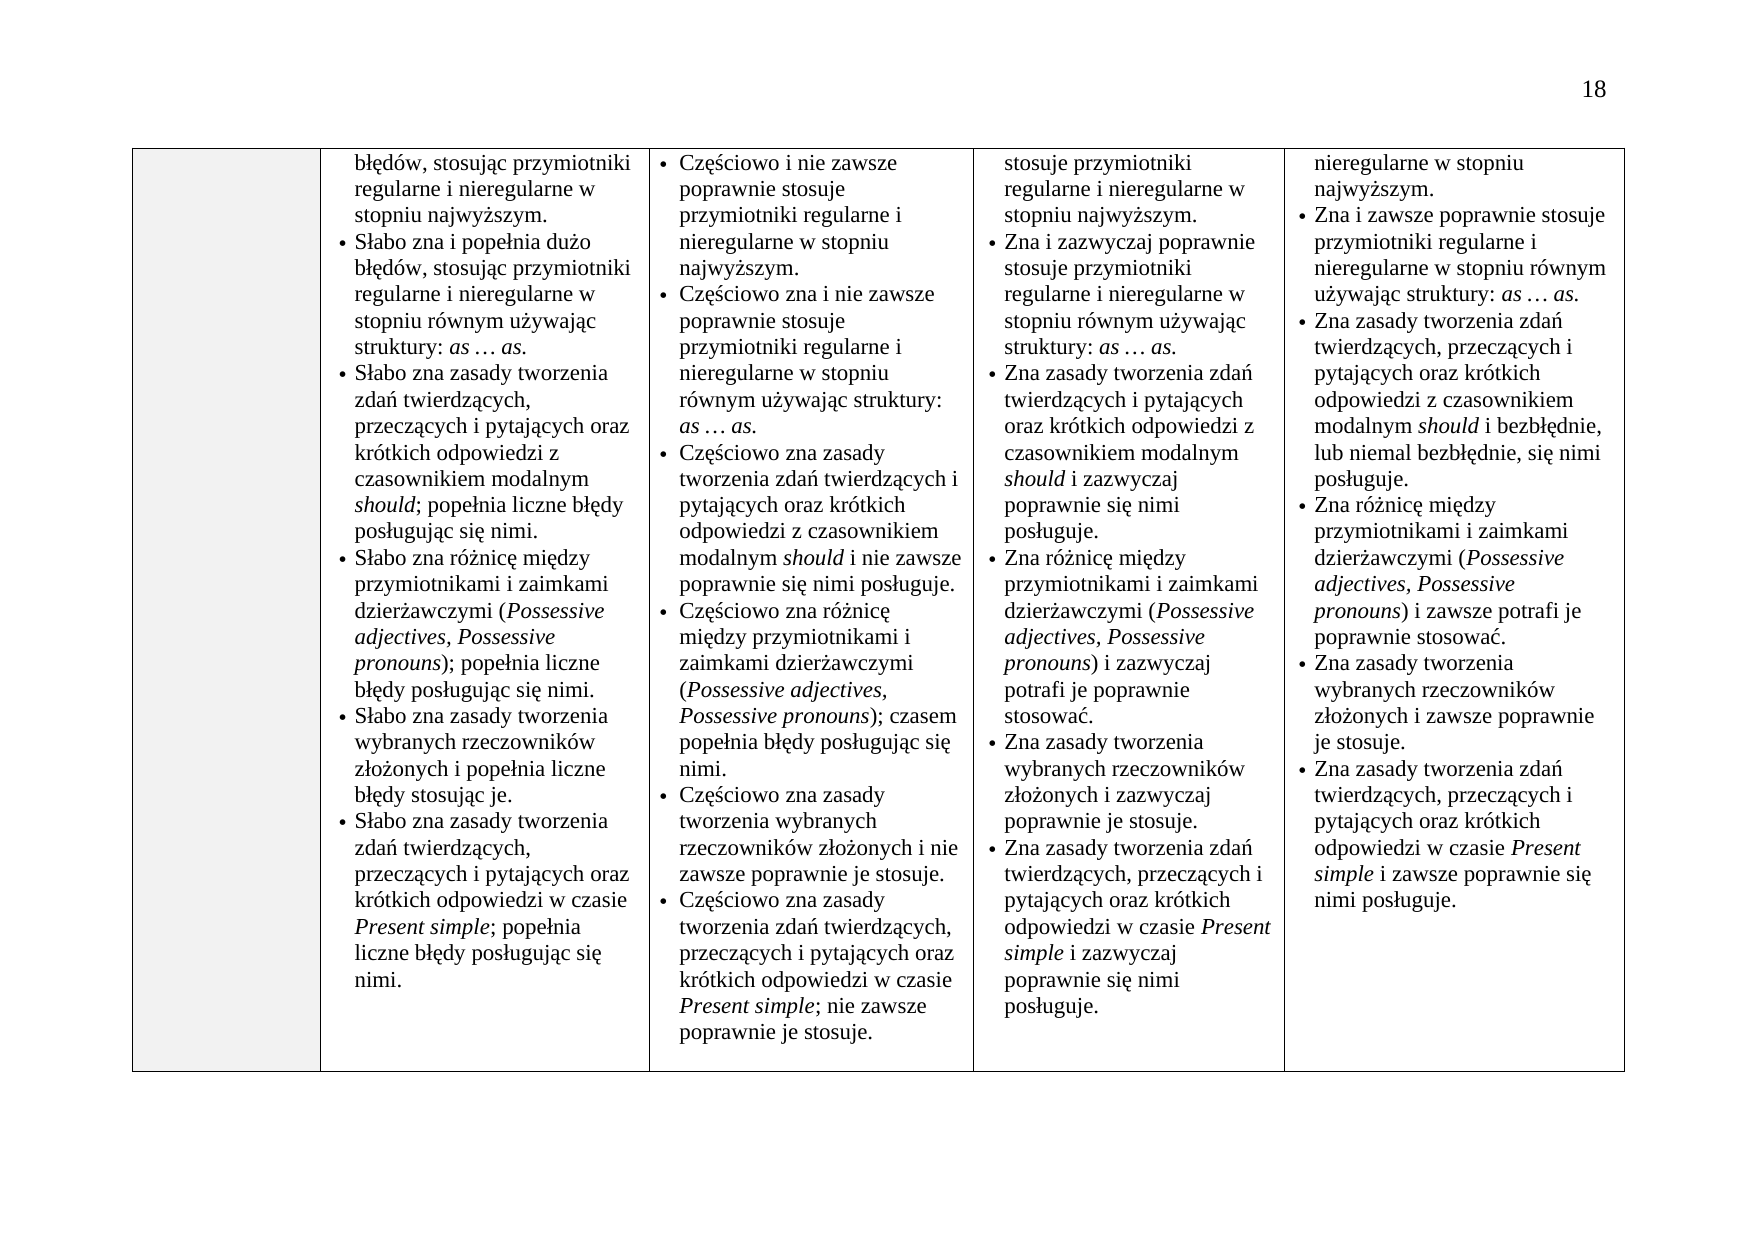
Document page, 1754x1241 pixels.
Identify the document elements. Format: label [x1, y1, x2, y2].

table_header [974, 149, 1284, 1071]
table_header [1285, 149, 1624, 1071]
table_header [321, 149, 649, 1071]
table_header [650, 149, 973, 1071]
table_header [133, 149, 320, 1071]
